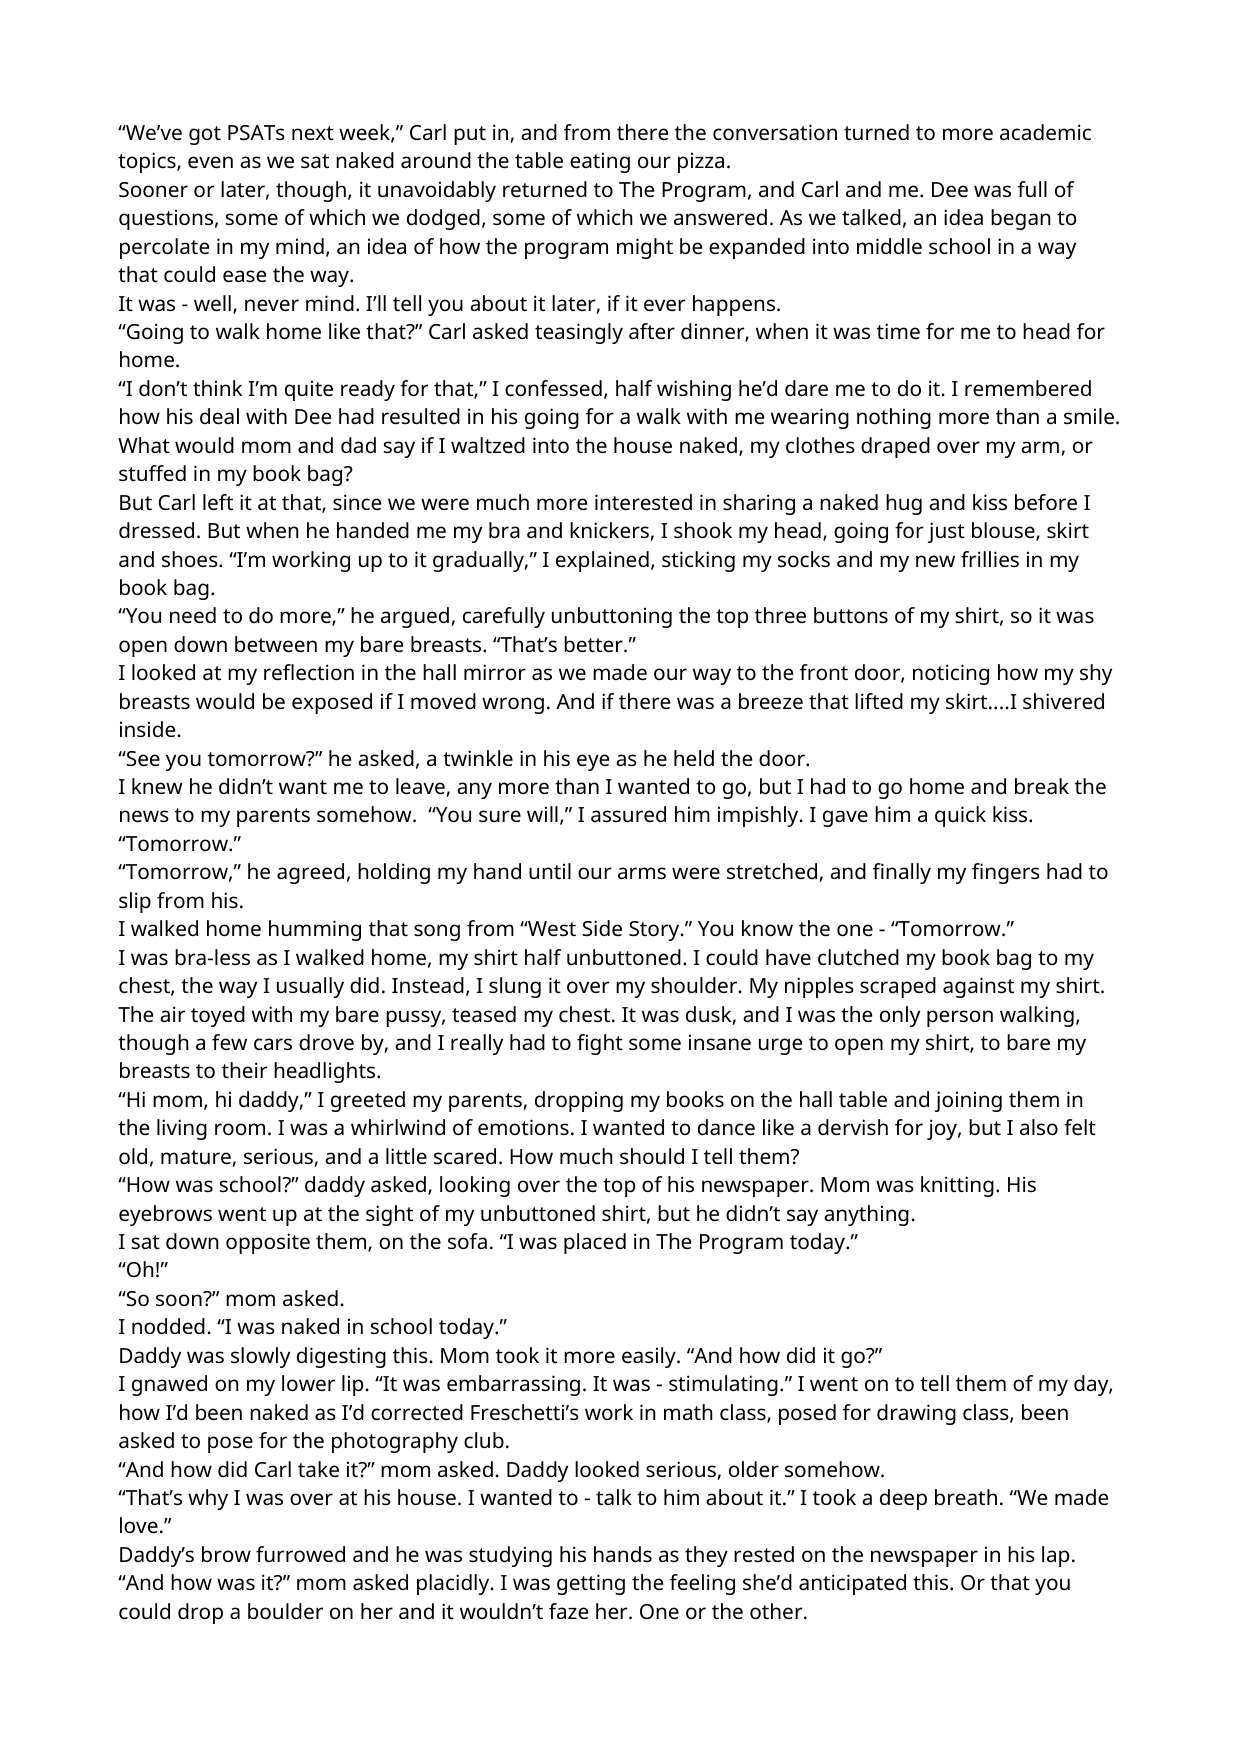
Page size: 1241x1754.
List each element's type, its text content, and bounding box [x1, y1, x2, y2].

text I gnawed on my lower lip. “It was embarrassing. It was - stimulating.” I went on to tell them of my day, how I’d been naked as I’d corrected Freschetti’s work in math class, posed for drawing class, been asked to pose for the photography club. [118, 1369, 1122, 1455]
text I nodded. “I was naked in school today.” [118, 1312, 1122, 1341]
text “So soon?” mom asked. [118, 1284, 1122, 1312]
text “Tomorrow,” he agreed, holding my hand until our arms were stretched, and finally my fingers had to slip from his. [118, 857, 1122, 914]
text “Oh!” [118, 1256, 1122, 1284]
text “I don’t think I’m quite ready for that,” I confessed, half wishing he’d dare me to do it. I remembered how his deal with Dee had resulted in his going for a walk with me wearing nothing more than a smile. What would mom and dad say if I waltzed into the house naked, my clothes draped over my arm, or stuffed in my book bag? [118, 374, 1122, 488]
text I sat down opposite them, on the sofa. “I was placed in The Program today.” [118, 1227, 1122, 1256]
text I knew he didn’t want me to leave, any more than I wanted to go, but I had to go home and break the news to my parents somehow. “You sure will,” I assured him impishly. I gave him a quick kiss. [118, 772, 1122, 829]
text “How was school?” daddy asked, looking over the top of his newspaper. Mom was knitting. His eyebrows went up at the sight of my unbuttoned shirt, but he didn’t say anything. [118, 1170, 1122, 1227]
text But Carl left it at that, since we were much more interested in sharing a naked hug and kiss before I dressed. But when he handed me my bra and knickers, I shook my head, going for just blouse, skirt and shoes. “I’m working up to it gradually,” I explained, sticking my socks and my new frillies in my book bag. [118, 488, 1122, 602]
text “Tomorrow.” [118, 829, 1122, 857]
text “You need to do more,” he argued, carefully unbuttoning the top three buttons of my shirt, so it was open down between my bare breasts. “That’s better.” [118, 602, 1122, 658]
text “That’s why I was over at his house. I wanted to - talk to him about it.” I took a deep breath. “We made love.” [118, 1483, 1122, 1540]
text Daddy was slowly digesting this. Mom took it more easily. “And how did it go?” [118, 1341, 1122, 1369]
text “And how did Carl take it?” mom asked. Daddy looked serious, older somehow. [118, 1455, 1122, 1483]
text “We’ve got PSATs next week,” Carl put in, and from there the conversation turned to more academic topics, even as we sat naked around the table eating our pizza. [118, 118, 1122, 175]
text I was bra-less as I walked home, my shirt half unbuttoned. I could have clutched my book bag to my chest, the way I usually did. Instead, I slung it over my shoulder. My nipples scraped against my shirt. The air toyed with my bare pussy, teased my chest. It was dusk, and I was the only person walking, though a few cars drove by, and I really had to fight some insane urge to open my shirt, to bare my breasts to their headlights. [118, 943, 1122, 1085]
text “See you tomorrow?” he asked, a twinkle in his eye as he held the door. [118, 744, 1122, 772]
text “And how was it?” mom asked placidly. I was getting the feeling she’d anticipated this. Or that you could drop a boulder on her and it wouldn’t faze her. One or the other. [118, 1568, 1122, 1625]
text Daddy’s brow furrowed and he was studying his hands as they rested on the newspaper in his lap. [118, 1540, 1122, 1568]
text I walked home humming that song from “West Side Story.” You know the one - “Tomorrow.” [118, 914, 1122, 943]
text Sooner or later, though, it unavoidably returned to The Program, and Carl and me. Dee was full of questions, some of which we dodged, some of which we answered. As we talked, an idea began to percolate in my mind, an idea of how the program might be expanded into middle school in a way that could ease the way. [118, 175, 1122, 289]
text “Hi mom, hi daddy,” I greeted my parents, dropping my books on the hall table and joining them in the living room. I was a whirlwind of emotions. I wanted to dance like a dervish for joy, but I also felt old, mature, serious, and a little scared. How much should I tell them? [118, 1085, 1122, 1170]
text “Going to walk home like that?” Carl asked teasingly after dinner, when it was time for me to head for home. [118, 317, 1122, 374]
text It was - well, never mind. I’ll tell you about it later, if it ever happens. [118, 289, 1122, 317]
text I looked at my reflection in the hall mirror as we made our way to the front door, noticing how my shy breasts would be exposed if I moved wrong. And if there was a breeze that lifted my skirt....I shivered inside. [118, 658, 1122, 744]
